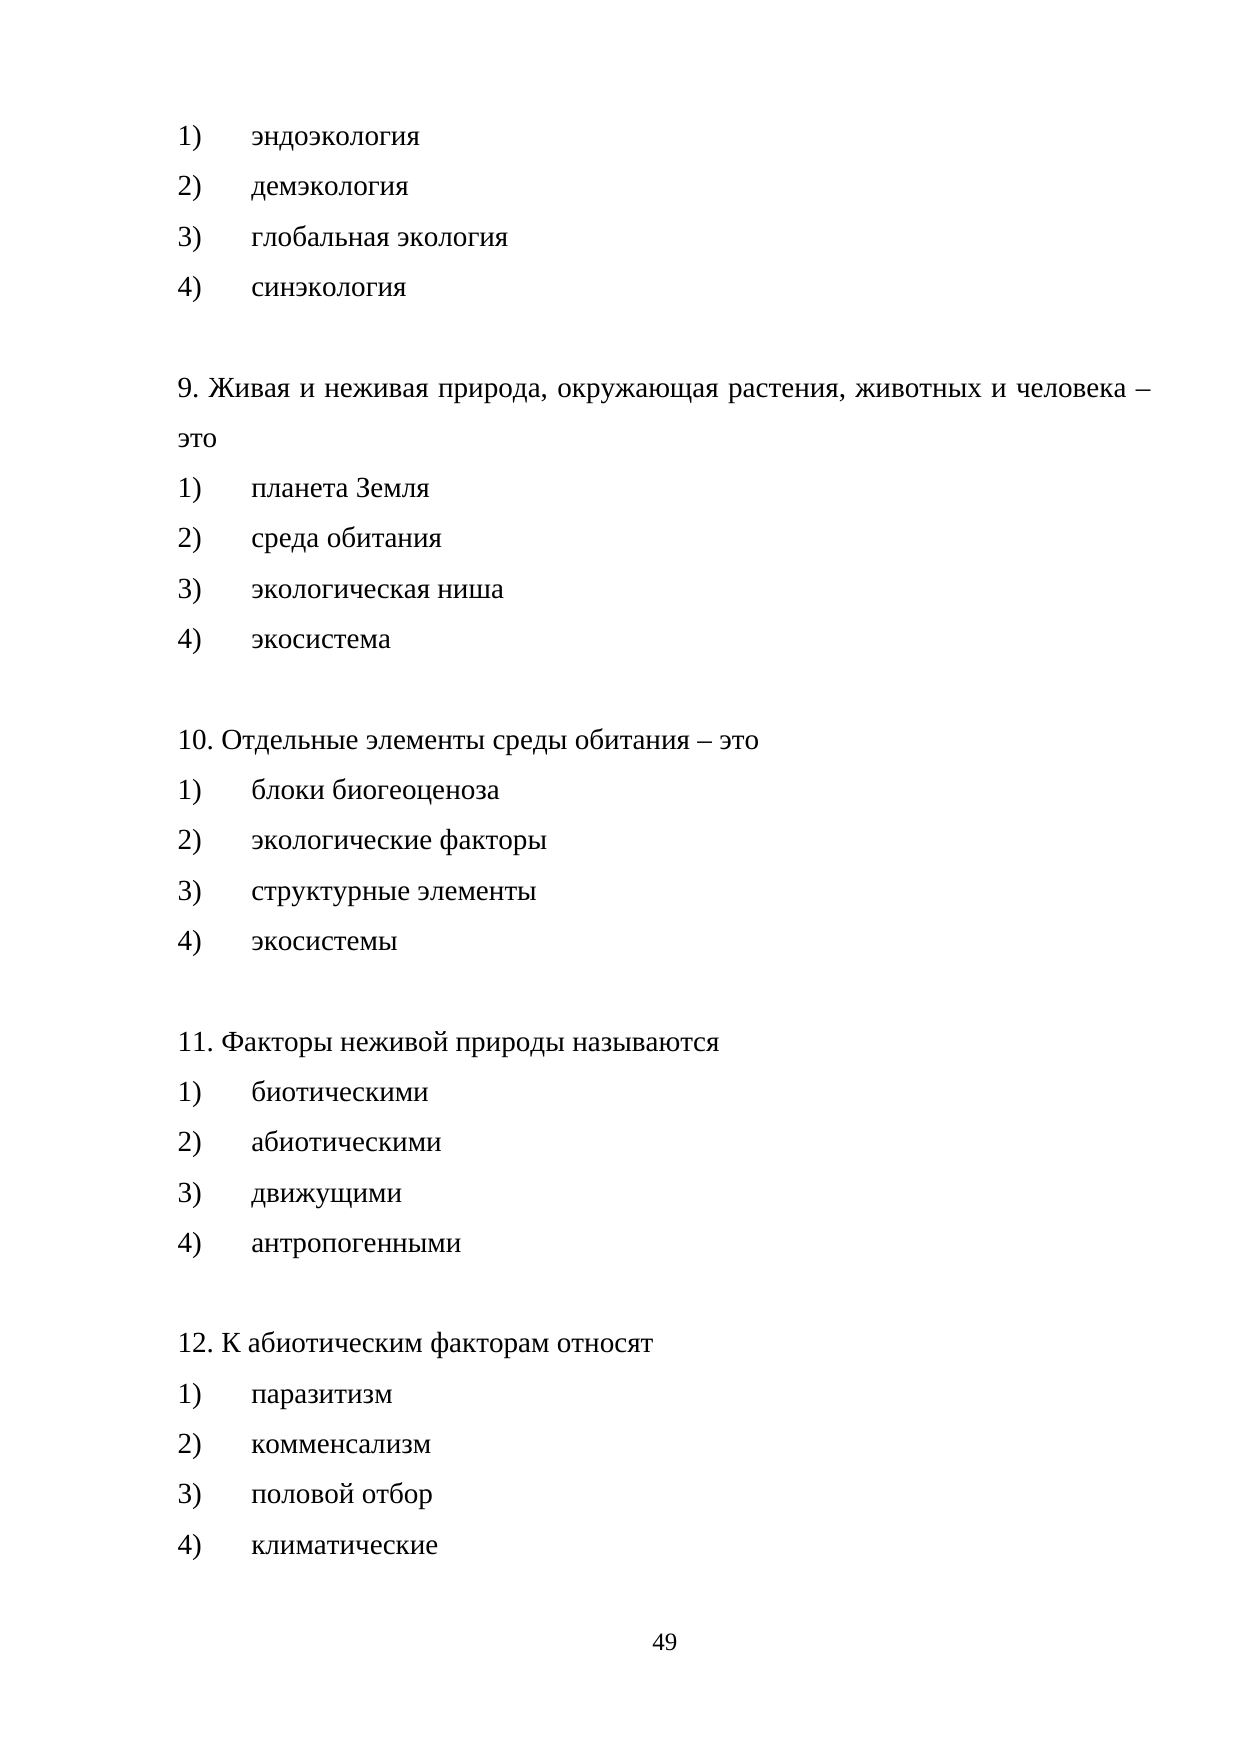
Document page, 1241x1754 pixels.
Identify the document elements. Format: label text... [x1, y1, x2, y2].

list среда обитания [177, 521, 1152, 554]
text 10. Отдельные элементы среды обитания – это [177, 722, 1152, 755]
list экосистема [177, 621, 1152, 655]
list паразитизм [177, 1376, 1152, 1409]
list синэкология [177, 269, 1152, 303]
list демэкология [177, 168, 1152, 202]
list биотическими [177, 1074, 1152, 1108]
list блоки биогеоценоза [177, 772, 1152, 806]
list экосистемы [177, 923, 1152, 957]
list экологическая ниша [177, 571, 1152, 604]
list планета Земля [177, 470, 1152, 504]
list антропогенными [177, 1225, 1152, 1258]
text 12. К абиотическим факторам относят [177, 1326, 1152, 1359]
text 11. Факторы неживой природы называются [177, 1024, 1152, 1057]
list структурные элементы [177, 873, 1152, 906]
list глобальная экология [177, 219, 1152, 252]
list движущими [177, 1175, 1152, 1208]
list половой отбор [177, 1477, 1152, 1510]
text 9. Живая и неживая природа, окружающая растения, животных и человека – это [177, 370, 1152, 453]
list климатические [177, 1527, 1152, 1560]
list эндоэкология [177, 118, 1152, 152]
list комменсализм [177, 1426, 1152, 1460]
list экологические факторы [177, 822, 1152, 856]
list абиотическими [177, 1124, 1152, 1158]
